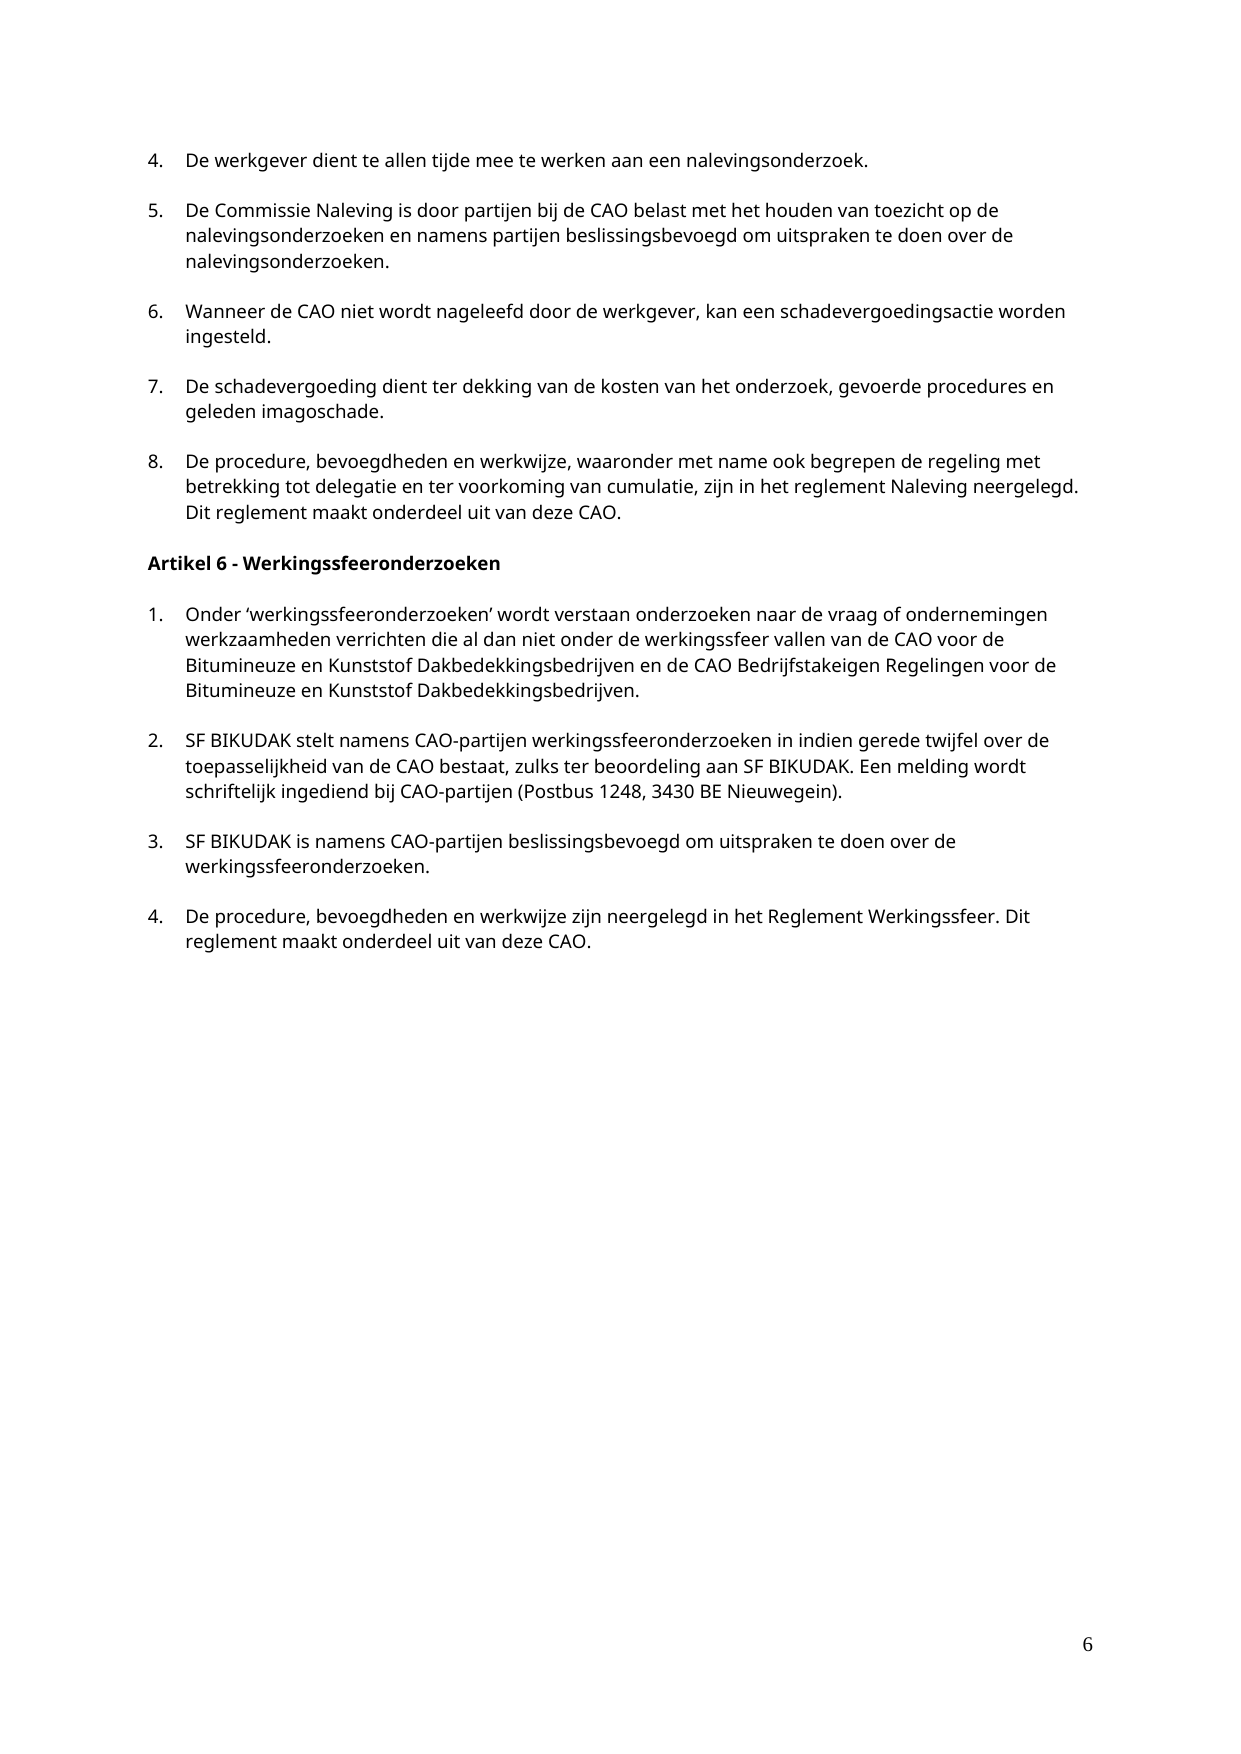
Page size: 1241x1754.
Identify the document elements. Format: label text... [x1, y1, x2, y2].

list SF BIKUDAK stelt namens CAO-partijen werkingssfeeronderzoeken in indien gerede twijfel over de toepasselijkheid van de CAO bestaat, zulks ter beoordeling aan SF BIKUDAK. Een melding wordt schriftelijk ingediend bij CAO-partijen (Postbus 1248, 3430 BE Nieuwegein). [148, 727, 1092, 828]
list SF BIKUDAK is namens CAO-partijen beslissingsbevoegd om uitspraken te doen over de werkingssfeeronderzoeken. [148, 828, 1092, 903]
list De procedure, bevoegdheden en werkwijze, waaronder met name ook begrepen de regeling met betrekking tot delegatie en ter voorkoming van cumulatie, zijn in het reglement Naleving neergelegd. Dit reglement maakt onderdeel uit van deze CAO. [148, 448, 1092, 525]
list De werkgever dient te allen tijde mee te werken aan een nalevingsonderzoek. [148, 148, 1092, 197]
list Wanneer de CAO niet wordt nageleefd door de werkgever, kan een schadevergoedingsactie worden ingesteld. [148, 298, 1092, 373]
text Artikel 6 - Werkingssfeeronderzoeken [148, 550, 1092, 576]
list De procedure, bevoegdheden en werkwijze zijn neergelegd in het Reglement Werkingssfeer. Dit reglement maakt onderdeel uit van deze CAO. [148, 903, 1092, 954]
list Onder ‘werkingssfeeronderzoeken’ wordt verstaan onderzoeken naar de vraag of ondernemingen werkzaamheden verrichten die al dan niet onder de werkingssfeer vallen van de CAO voor de Bitumineuze en Kunststof Dakbedekkingsbedrijven en de CAO Bedrijfstakeigen Regelingen voor de Bitumineuze en Kunststof Dakbedekkingsbedrijven. [148, 601, 1092, 727]
list De schadevergoeding dient ter dekking van de kosten van het onderzoek, gevoerde procedures en geleden imagoschade. [148, 373, 1092, 448]
list De Commissie Naleving is door partijen bij de CAO belast met het houden van toezicht op de nalevingsonderzoeken en namens partijen beslissingsbevoegd om uitspraken te doen over de nalevingsonderzoeken. [148, 197, 1092, 298]
